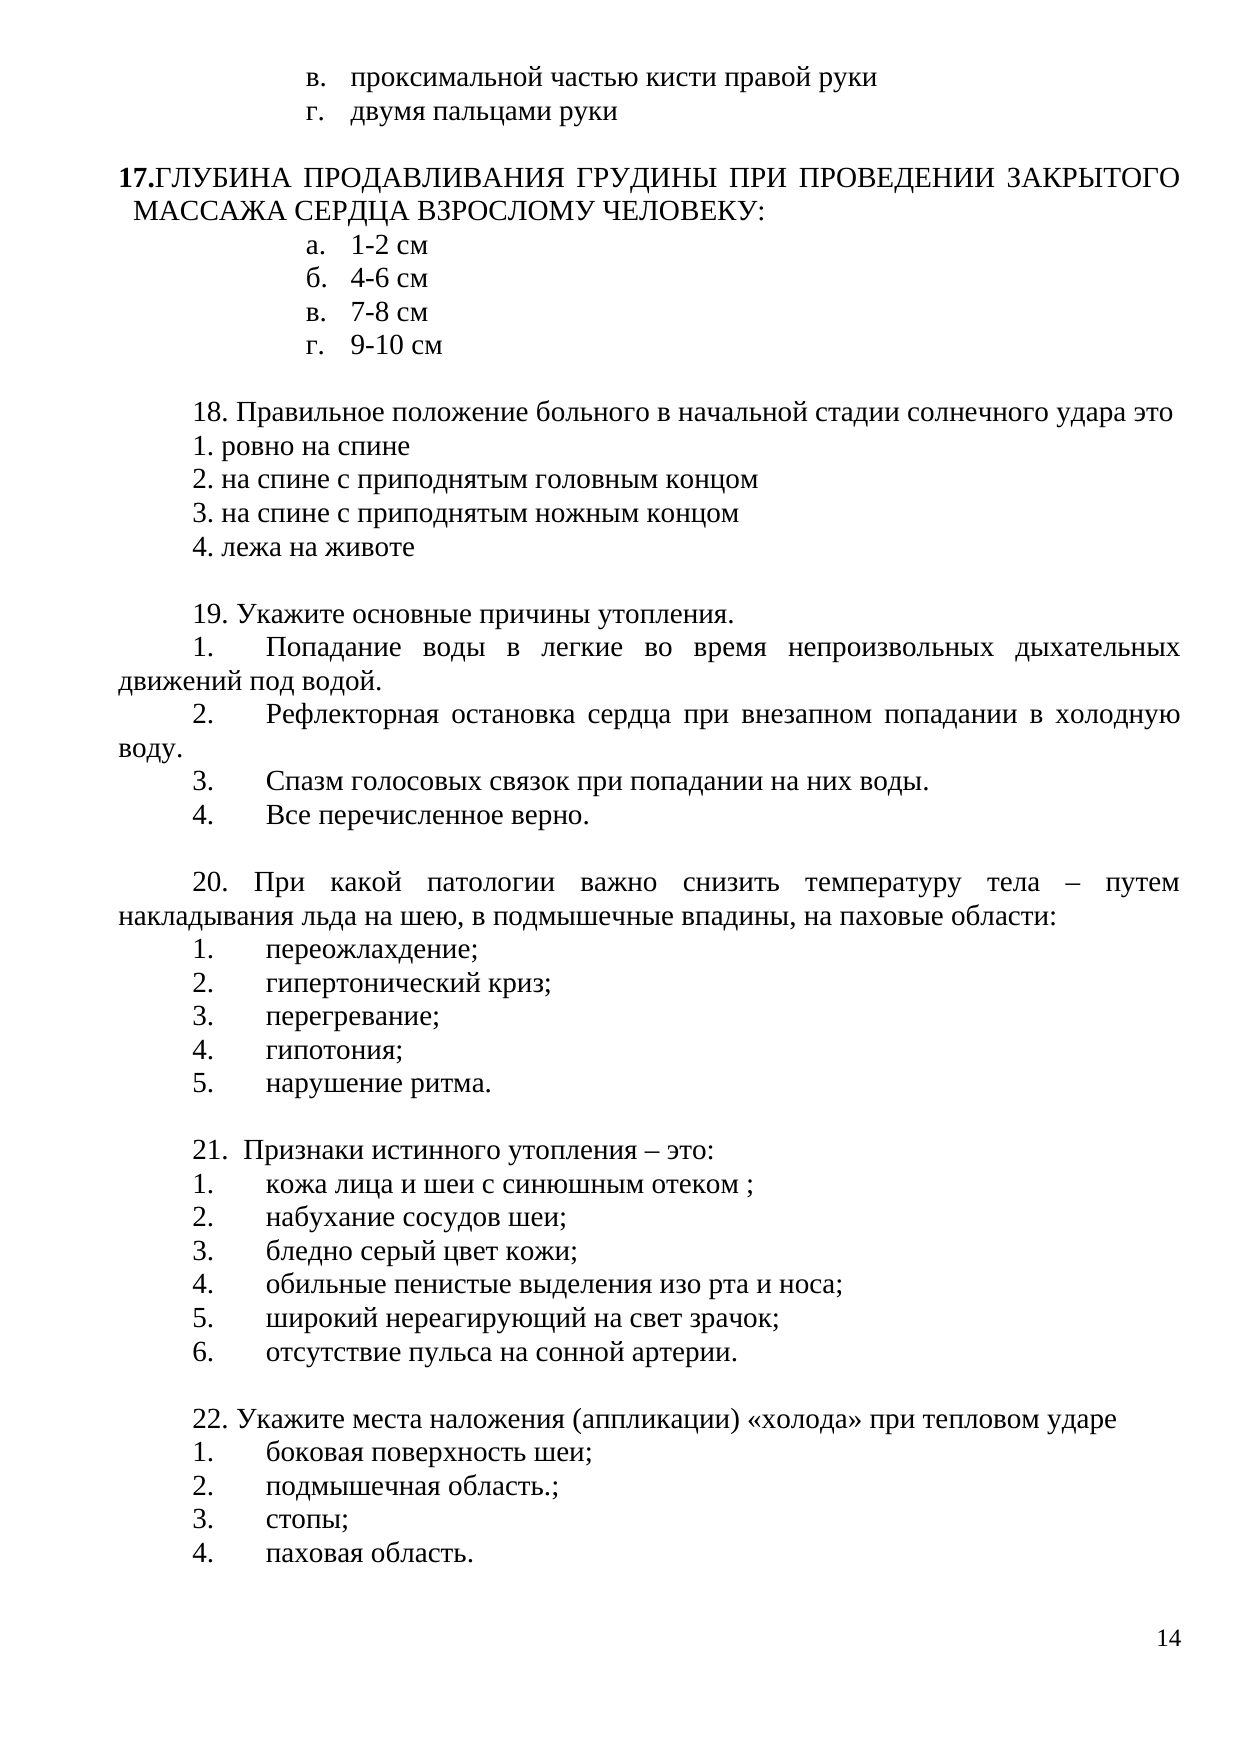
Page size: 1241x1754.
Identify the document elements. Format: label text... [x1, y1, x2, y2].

list Спазм голосовых связок при попадании на них воды. [118, 763, 1181, 797]
text 22. Укажите места наложения (аппликации) «холода» при тепловом ударе [118, 1401, 1181, 1434]
list паховая область. [118, 1535, 1181, 1568]
list переожлахдение; [118, 931, 1181, 965]
text 1. ровно на спине [118, 428, 1181, 462]
text 4. лежа на животе [118, 529, 1181, 562]
list гипертонический криз; [118, 965, 1181, 998]
list бледно серый цвет кожи; [118, 1233, 1181, 1267]
text 21. Признаки истинного утопления – это: [118, 1132, 1181, 1166]
list проксимальной частью кисти правой руки [306, 59, 1181, 93]
text 17.Глубина продавливания грудины при проведении закрытого массажа сердца взрослому человеку: [118, 160, 1181, 227]
list боковая поверхность шеи; [118, 1434, 1181, 1468]
list Все перечисленное верно. [118, 797, 1181, 831]
list подмышечная область.; [118, 1468, 1181, 1501]
list 4- [306, 260, 1181, 294]
list кожа лица и шеи с синюшным отеком ; [118, 1166, 1181, 1199]
text 2. на спине с приподнятым головным концом [118, 462, 1181, 495]
list перегревание; [118, 998, 1181, 1032]
list широкий нереагирующий на свет зрачок; [118, 1300, 1181, 1334]
list отсутствие пульса на сонной артерии. [118, 1334, 1181, 1367]
list обильные пенистые выделения изо рта и носа; [118, 1267, 1181, 1300]
text 18. Правильное положение больного в начальной стадии солнечного удара это [118, 394, 1181, 428]
text 19. Укажите основные причины утопления. [118, 596, 1181, 629]
list нарушение ритма. [118, 1065, 1181, 1099]
list 1- [306, 227, 1181, 260]
list Попадание воды в легкие во время непроизвольных дыхательных движений под водой. [118, 629, 1181, 696]
text 20. При какой патологии важно снизить температуру тела – путем накладывания льда на шею, в подмышечные впадины, на паховые области: [118, 864, 1181, 931]
list двумя пальцами руки [306, 93, 1181, 126]
list стопы; [118, 1501, 1181, 1535]
list гипотония; [118, 1032, 1181, 1065]
list Рефлекторная остановка сердца при внезапном попадании в холодную воду. [118, 696, 1181, 763]
list 7- [306, 294, 1181, 327]
text 3. на спине с приподнятым ножным концом [118, 495, 1181, 529]
list набухание сосудов шеи; [118, 1199, 1181, 1233]
list 9-10 см [306, 327, 1181, 361]
